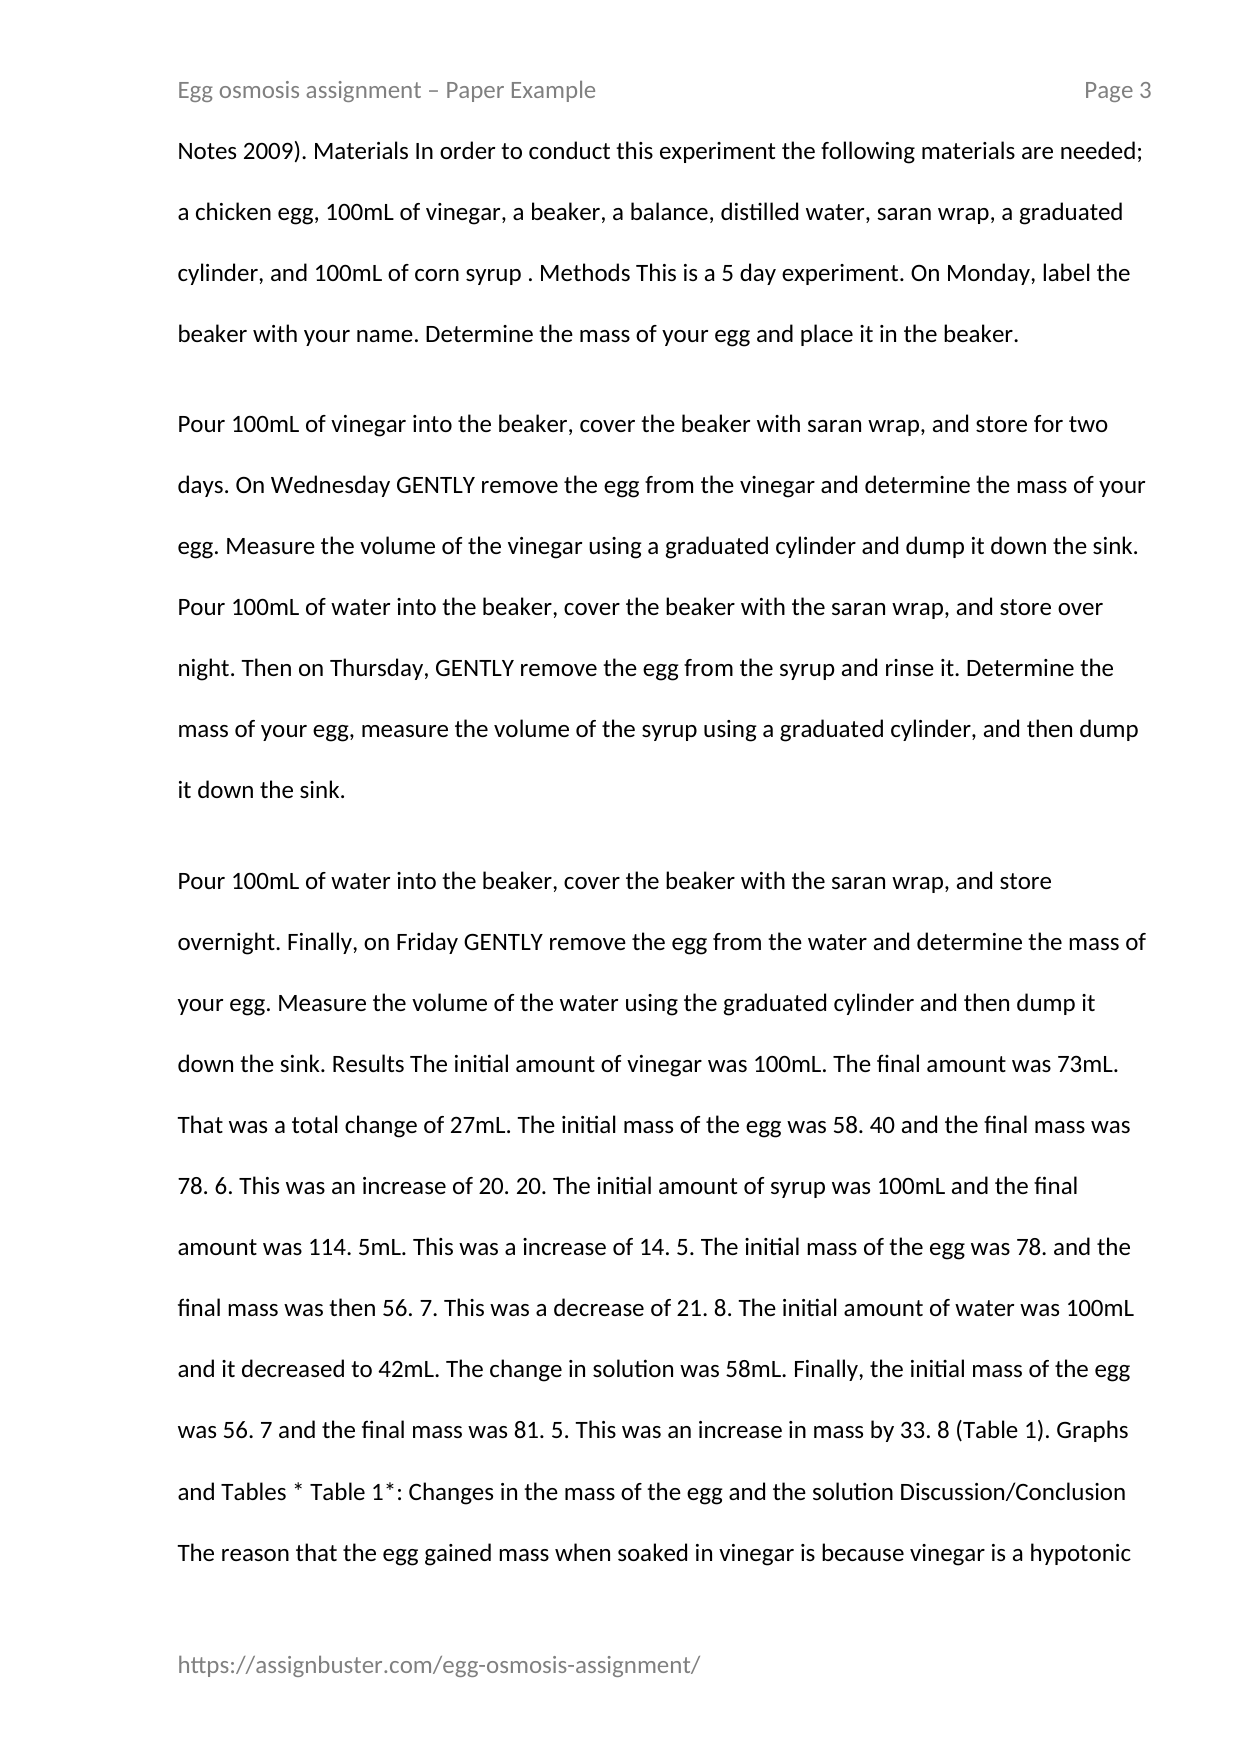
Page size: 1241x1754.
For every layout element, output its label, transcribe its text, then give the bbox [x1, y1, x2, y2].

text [177, 865, 1152, 1567]
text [177, 135, 1152, 348]
text Pour 100mL of vinegar into the beaker, cover the beaker with saran wrap, and store for two days. On Wednesday GENTLY remove the egg from the vinegar and determine the mass of your egg. Measure the volume of the vinegar using a graduated cylinder and dump it down the sink. Pour 100mL of water into the beaker, cover the beaker with the saran wrap, and store over night. Then on Thursday, GENTLY remove the egg from the syrup and rinse it. Determine the mass of your egg, measure the volume of the syrup using a graduated cylinder, and then dump it down the sink. [177, 408, 1152, 805]
